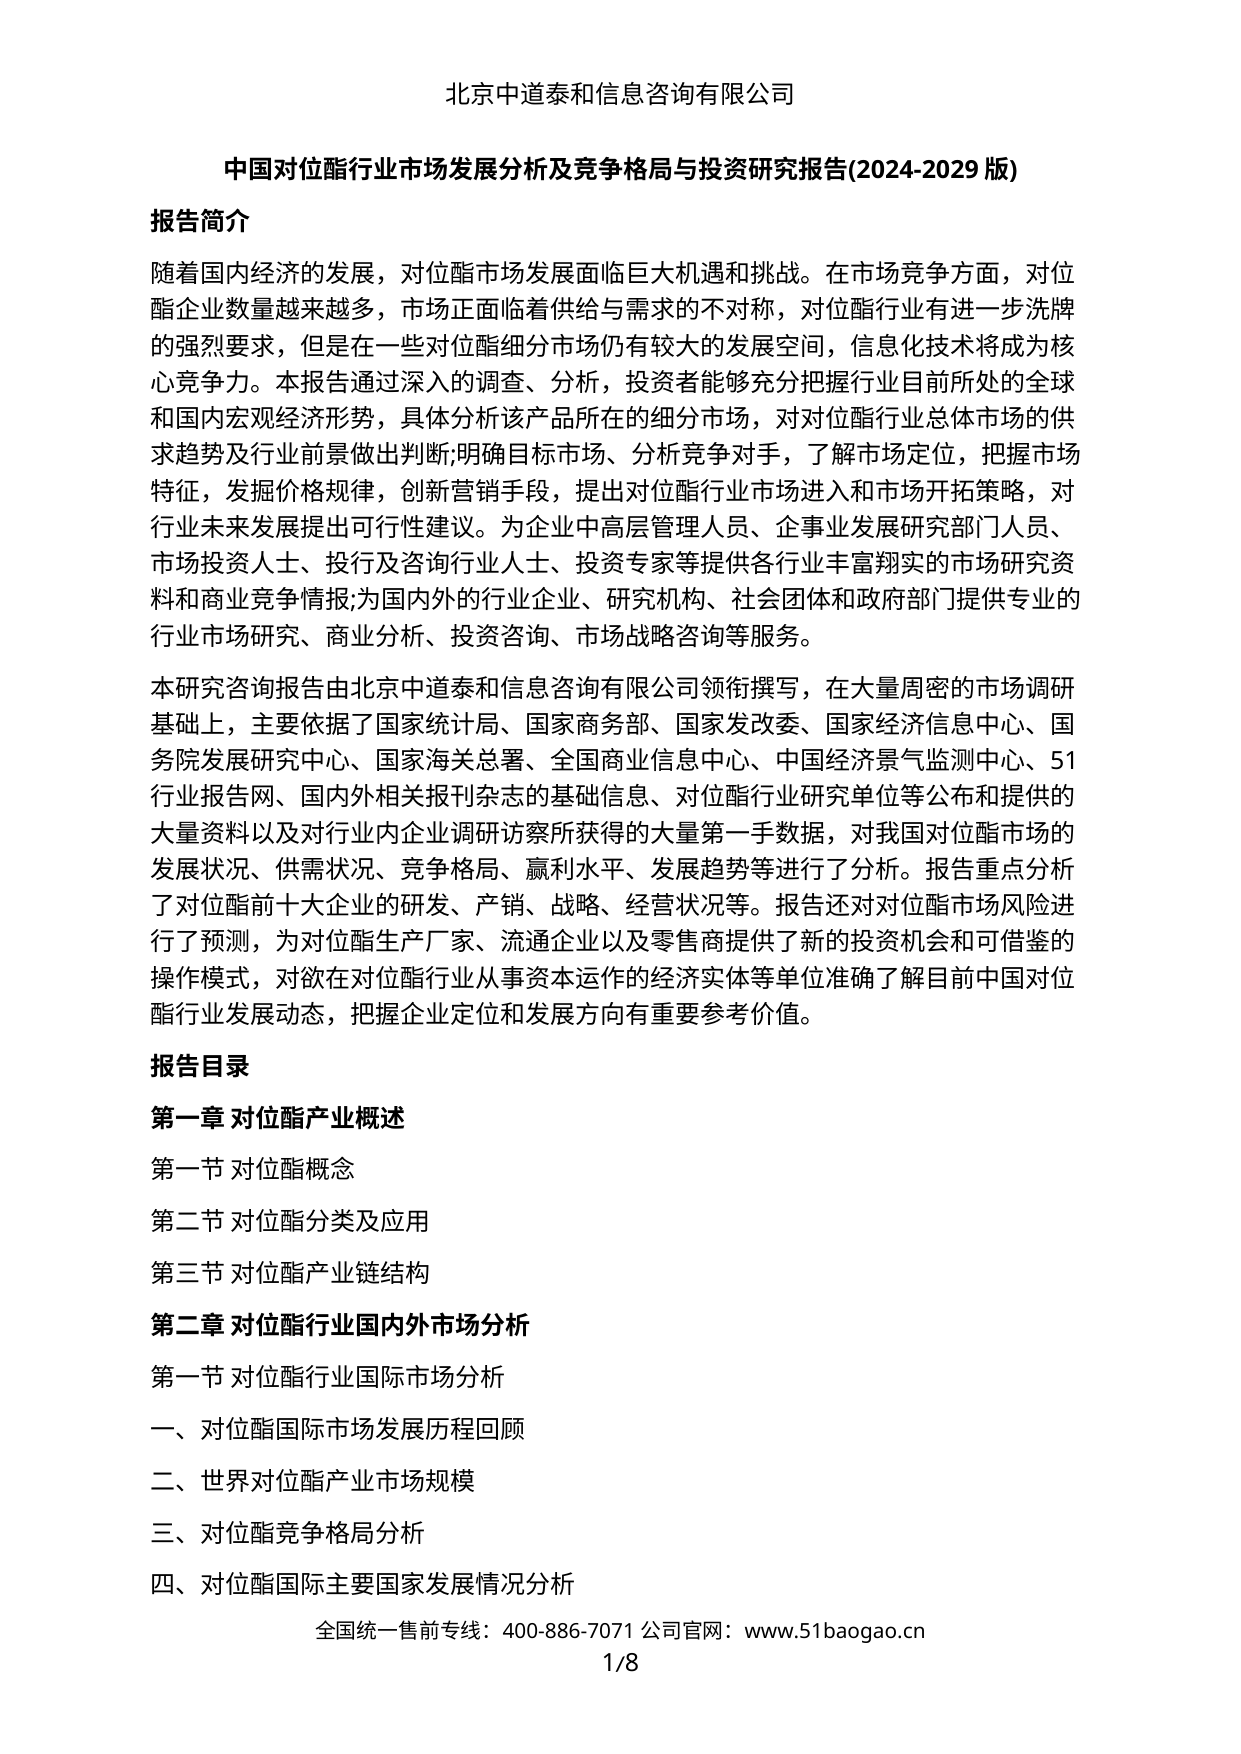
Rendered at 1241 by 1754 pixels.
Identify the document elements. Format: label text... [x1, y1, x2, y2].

text 第二章 对位酯行业国内外市场分析 [150, 1306, 1090, 1342]
text 第一章 对位酯产业概述 [150, 1098, 1090, 1134]
text 一、对位酯国际市场发展历程回顾 [150, 1409, 1090, 1446]
text 二、世界对位酯产业市场规模 [150, 1461, 1090, 1497]
text 随着国内经济的发展，对位酯市场发展面临巨大机遇和挑战。在市场竞争方面，对位酯企业数量越来越多，市场正面临着供给与需求的不对称，对位酯行业有进一步洗牌的强烈要求，但是在一些对位酯细分市场仍有较大的发展空间，信息化技术将成为核心竞争力。本报告通过深入的调查、分析，投资者能够充分把握行业目前所处的全球和国内宏观经济形势，具体分析该产品所在的细分市场，对对位酯行业总体市场的供求趋势及行业前景做出判断;明确目标市场、分析竞争对手，了解市场定位，把握市场特征，发掘价格规律，创新营销手段，提出对位酯行业市场进入和市场开拓策略，对行业未来发展提出可行性建议。为企业中高层管理人员、企事业发展研究部门人员、市场投资人士、投行及咨询行业人士、投资专家等提供各行业丰富翔实的市场研究资料和商业竞争情报;为国内外的行业企业、研究机构、社会团体和政府部门提供专业的行业市场研究、商业分析、投资咨询、市场战略咨询等服务。 [150, 254, 1090, 652]
text 第一节 对位酯行业国际市场分析 [150, 1357, 1090, 1394]
text 第三节 对位酯产业链结构 [150, 1254, 1090, 1290]
text 本研究咨询报告由北京中道泰和信息咨询有限公司领衔撰写，在大量周密的市场调研基础上，主要依据了国家统计局、国家商务部、国家发改委、国家经济信息中心、国务院发展研究中心、国家海关总署、全国商业信息中心、中国经济景气监测中心、51行业报告网、国内外相关报刊杂志的基础信息、对位酯行业研究单位等公布和提供的大量资料以及对行业内企业调研访察所获得的大量第一手数据，对我国对位酯市场的发展状况、供需状况、竞争格局、赢利水平、发展趋势等进行了分析。报告重点分析了对位酯前十大企业的研发、产销、战略、经营状况等。报告还对对位酯市场风险进行了预测，为对位酯生产厂家、流通企业以及零售商提供了新的投资机会和可借鉴的操作模式，对欲在对位酯行业从事资本运作的经济实体等单位准确了解目前中国对位酯行业发展动态，把握企业定位和发展方向有重要参考价值。 [150, 668, 1090, 1031]
text 报告目录 [150, 1046, 1090, 1082]
text 第二节 对位酯分类及应用 [150, 1202, 1090, 1238]
text 第一节 对位酯概念 [150, 1150, 1090, 1186]
text 三、对位酯竞争格局分析 [150, 1513, 1090, 1549]
text 报告简介 [150, 202, 1090, 238]
text 中国对位酯行业市场发展分析及竞争格局与投资研究报告(2024-2029版) [150, 150, 1090, 186]
text 四、对位酯国际主要国家发展情况分析 [150, 1565, 1090, 1601]
